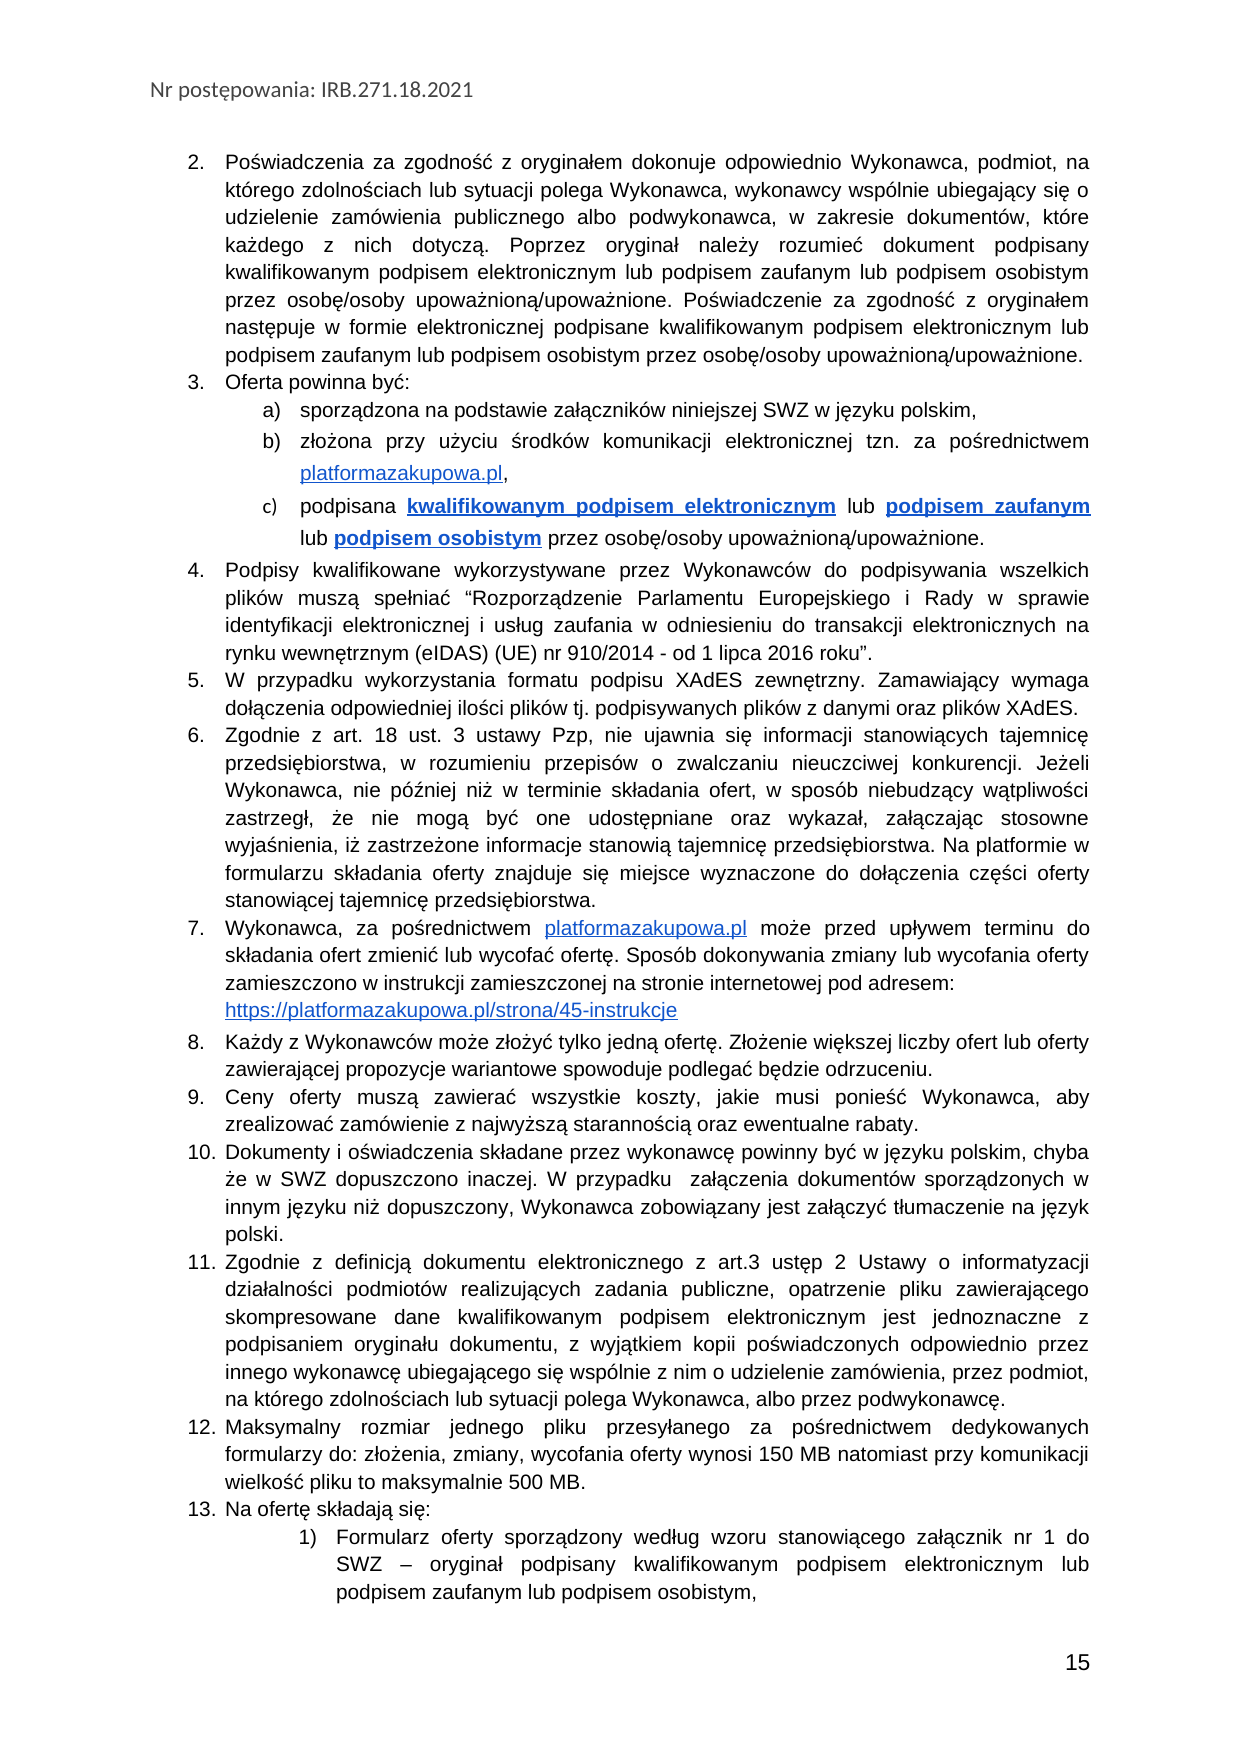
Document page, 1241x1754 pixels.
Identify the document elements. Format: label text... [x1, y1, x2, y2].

list Oferta powinna być: [187, 370, 1090, 394]
list Na ofertę składają się: [187, 1497, 1090, 1521]
list podpisana kwalifikowanym podpisem elektronicznym lub podpisem zaufanym lub podpisem osobistym przez osobę/osoby upoważnioną/upoważnione. [262, 493, 1090, 550]
list Zgodnie z definicją dokumentu elektronicznego z art.3 ustęp 2 Ustawy o informatyzacji działalności podmiotów realizujących zadania publiczne, opatrzenie pliku zawierającego skompresowane dane kwalifikowanym podpisem elektronicznym jest jednoznaczne z podpisaniem oryginału dokumentu, z wyjątkiem kopii poświadczonych odpowiednio przez innego wykonawcę ubiegającego się wspólnie z nim o udzielenie zamówienia, przez podmiot, na którego zdolnościach lub sytuacji polega Wykonawca, albo przez podwykonawcę. [187, 1249, 1090, 1411]
text https://platformazakupowa.pl/strona/45-instrukcje [225, 998, 1090, 1022]
list sporządzona na podstawie załączników niniejszej SWZ w języku polskim, [262, 397, 1090, 421]
list Zgodnie z art. 18 ust. 3 ustawy Pzp, nie ujawnia się informacji stanowiących tajemnicę przedsiębiorstwa, w rozumieniu przepisów o zwalczaniu nieuczciwej konkurencji. Jeżeli Wykonawca, nie później niż w terminie składania ofert, w sposób niebudzący wątpliwości zastrzegł, że nie mogą być one udostępniane oraz wykazał, załączając stosowne wyjaśnienia, iż zastrzeżone informacje stanowią tajemnicę przedsiębiorstwa. Na platformie w formularzu składania oferty znajduje się miejsce wyznaczone do dołączenia części oferty stanowiącej tajemnicę przedsiębiorstwa. [187, 723, 1090, 912]
list Wykonawca, za pośrednictwem platformazakupowa.pl może przed upływem terminu do składania ofert zmienić lub wycofać ofertę. Sposób dokonywania zmiany lub wycofania oferty zamieszczono w instrukcji zamieszczonej na stronie internetowej pod adresem: [187, 915, 1090, 994]
list Każdy z Wykonawców może złożyć tylko jedną ofertę. Złożenie większej liczby ofert lub oferty zawierającej propozycje wariantowe spowoduje podlegać będzie odrzuceniu. [187, 1029, 1090, 1081]
list Poświadczenia za zgodność z oryginałem dokonuje odpowiednio Wykonawca, podmiot, na którego zdolnościach lub sytuacji polega Wykonawca, wykonawcy wspólnie ubiegający się o udzielenie zamówienia publicznego albo podwykonawca, w zakresie dokumentów, które każdego z nich dotyczą. Poprzez oryginał należy rozumieć dokument podpisany kwalifikowanym podpisem elektronicznym lub podpisem zaufanym lub podpisem osobistym przez osobę/osoby upoważnioną/upoważnione. Poświadczenie za zgodność z oryginałem następuje w formie elektronicznej podpisane kwalifikowanym podpisem elektronicznym lub podpisem zaufanym lub podpisem osobistym przez osobę/osoby upoważnioną/upoważnione. [187, 150, 1090, 366]
list Maksymalny rozmiar jednego pliku przesyłanego za pośrednictwem dedykowanych formularzy do: złożenia, zmiany, wycofania oferty wynosi 150 MB natomiast przy komunikacji wielkość pliku to maksymalnie 500 MB. [187, 1414, 1090, 1493]
list Formularz oferty sporządzony według wzoru stanowiącego załącznik nr 1 do SWZ – oryginał podpisany kwalifikowanym podpisem elektronicznym lub podpisem zaufanym lub podpisem osobistym, [298, 1524, 1090, 1603]
list W przypadku wykorzystania formatu podpisu XAdES zewnętrzny. Zamawiający wymaga dołączenia odpowiedniej ilości plików tj. podpisywanych plików z danymi oraz plików XAdES. [187, 668, 1090, 719]
list Podpisy kwalifikowane wykorzystywane przez Wykonawców do podpisywania wszelkich plików muszą spełniać “Rozporządzenie Parlamentu Europejskiego i Rady w sprawie identyfikacji elektronicznej i usług zaufania w odniesieniu do transakcji elektronicznych na rynku wewnętrznym (eIDAS) (UE) nr 910/2014 - od 1 lipca 2016 roku”. [187, 558, 1090, 664]
list Dokumenty i oświadczenia składane przez wykonawcę powinny być w języku polskim, chyba że w SWZ dopuszczono inaczej. W przypadku załączenia dokumentów sporządzonych w innym języku niż dopuszczony, Wykonawca zobowiązany jest załączyć tłumaczenie na język polski. [187, 1139, 1090, 1246]
list Ceny oferty muszą zawierać wszystkie koszty, jakie musi ponieść Wykonawca, aby zrealizować zamówienie z najwyższą starannością oraz ewentualne rabaty. [187, 1084, 1090, 1136]
list złożona przy użyciu środków komunikacji elektronicznej tzn. za pośrednictwem platformazakupowa.pl, [262, 429, 1090, 485]
